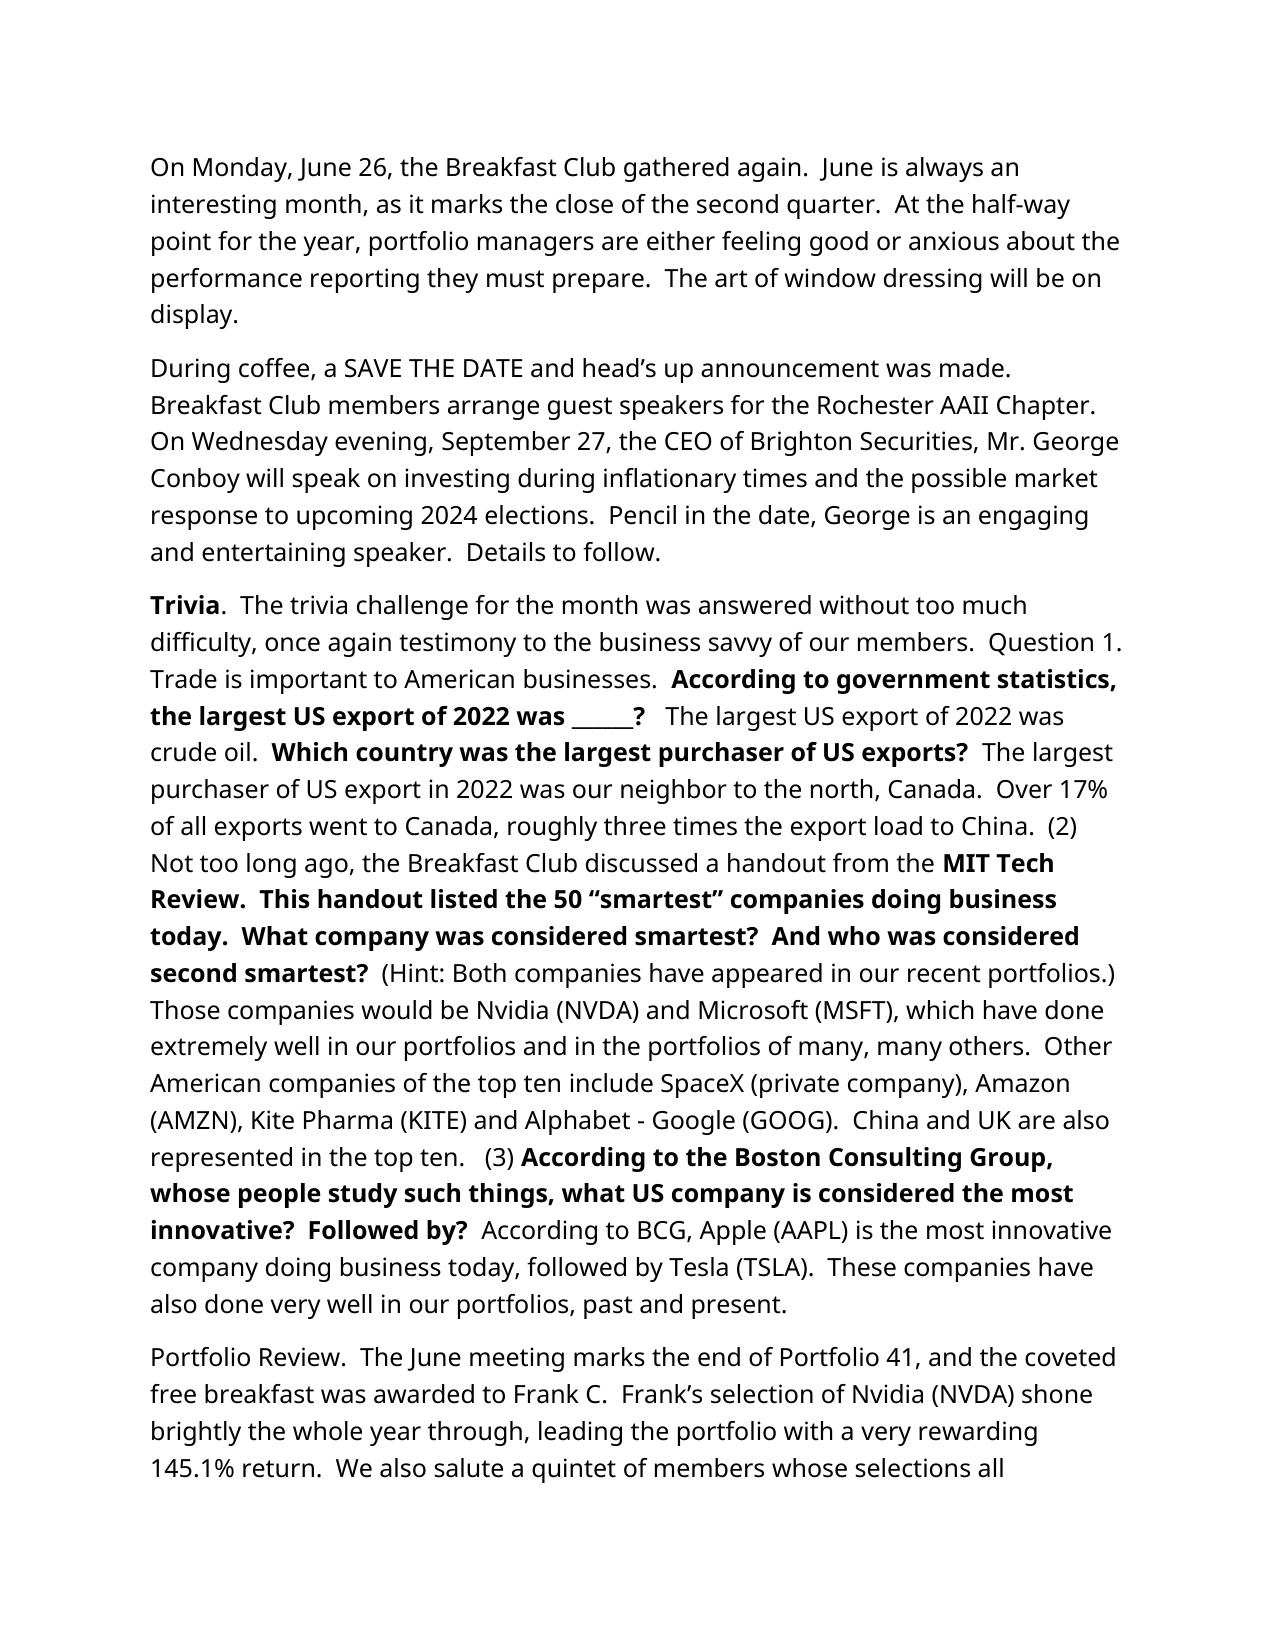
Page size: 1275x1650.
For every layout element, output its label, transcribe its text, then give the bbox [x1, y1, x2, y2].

text Trivia. The trivia challenge for the month was answered without too much difficulty, once again testimony to the business savvy of our members. Question 1. Trade is important to American businesses. According to government statistics, the largest US export of 2022 was ______? The largest US export of 2022 was crude oil. Which country was the largest purchaser of US exports? The largest purchaser of US export in 2022 was our neighbor to the north, Canada. Over 17% of all exports went to Canada, roughly three times the export load to China. (2) Not too long ago, the Breakfast Club discussed a handout from the MIT Tech Review. This handout listed the 50 “smartest” companies doing business today. What company was considered smartest? And who was considered second smartest? (Hint: Both companies have appeared in our recent portfolios.) Those companies would be Nvidia (NVDA) and Microsoft (MSFT), which have done extremely well in our portfolios and in the portfolios of many, many others. Other American companies of the top ten include SpaceX (private company), Amazon (AMZN), Kite Pharma (KITE) and Alphabet - Google (GOOG). China and UK are also represented in the top ten. (3) According to the Boston Consulting Group, whose people study such things, what US company is considered the most innovative? Followed by? According to BCG, Apple (AAPL) is the most innovative company doing business today, followed by Tesla (TSLA). These companies have also done very well in our portfolios, past and present. [150, 588, 1125, 1321]
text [150, 1340, 1125, 1484]
text On Monday, June 26, the Breakfast Club gathered again. June is always an interesting month, as it marks the close of the second quarter. At the half-way point for the year, portfolio managers are either feeling good or anxious about the performance reporting they must prepare. The art of window dressing will be on display. [150, 150, 1125, 331]
text During coffee, a SAVE THE DATE and head’s up announcement was made. Breakfast Club members arrange guest speakers for the Rochester AAII Chapter. On Wednesday evening, September 27, the CEO of Brighton Securities, Mr. George Conboy will speak on investing during inflationary times and the possible market response to upcoming 2024 elections. Pencil in the date, George is an engaging and entertaining speaker. Details to follow. [150, 351, 1125, 568]
